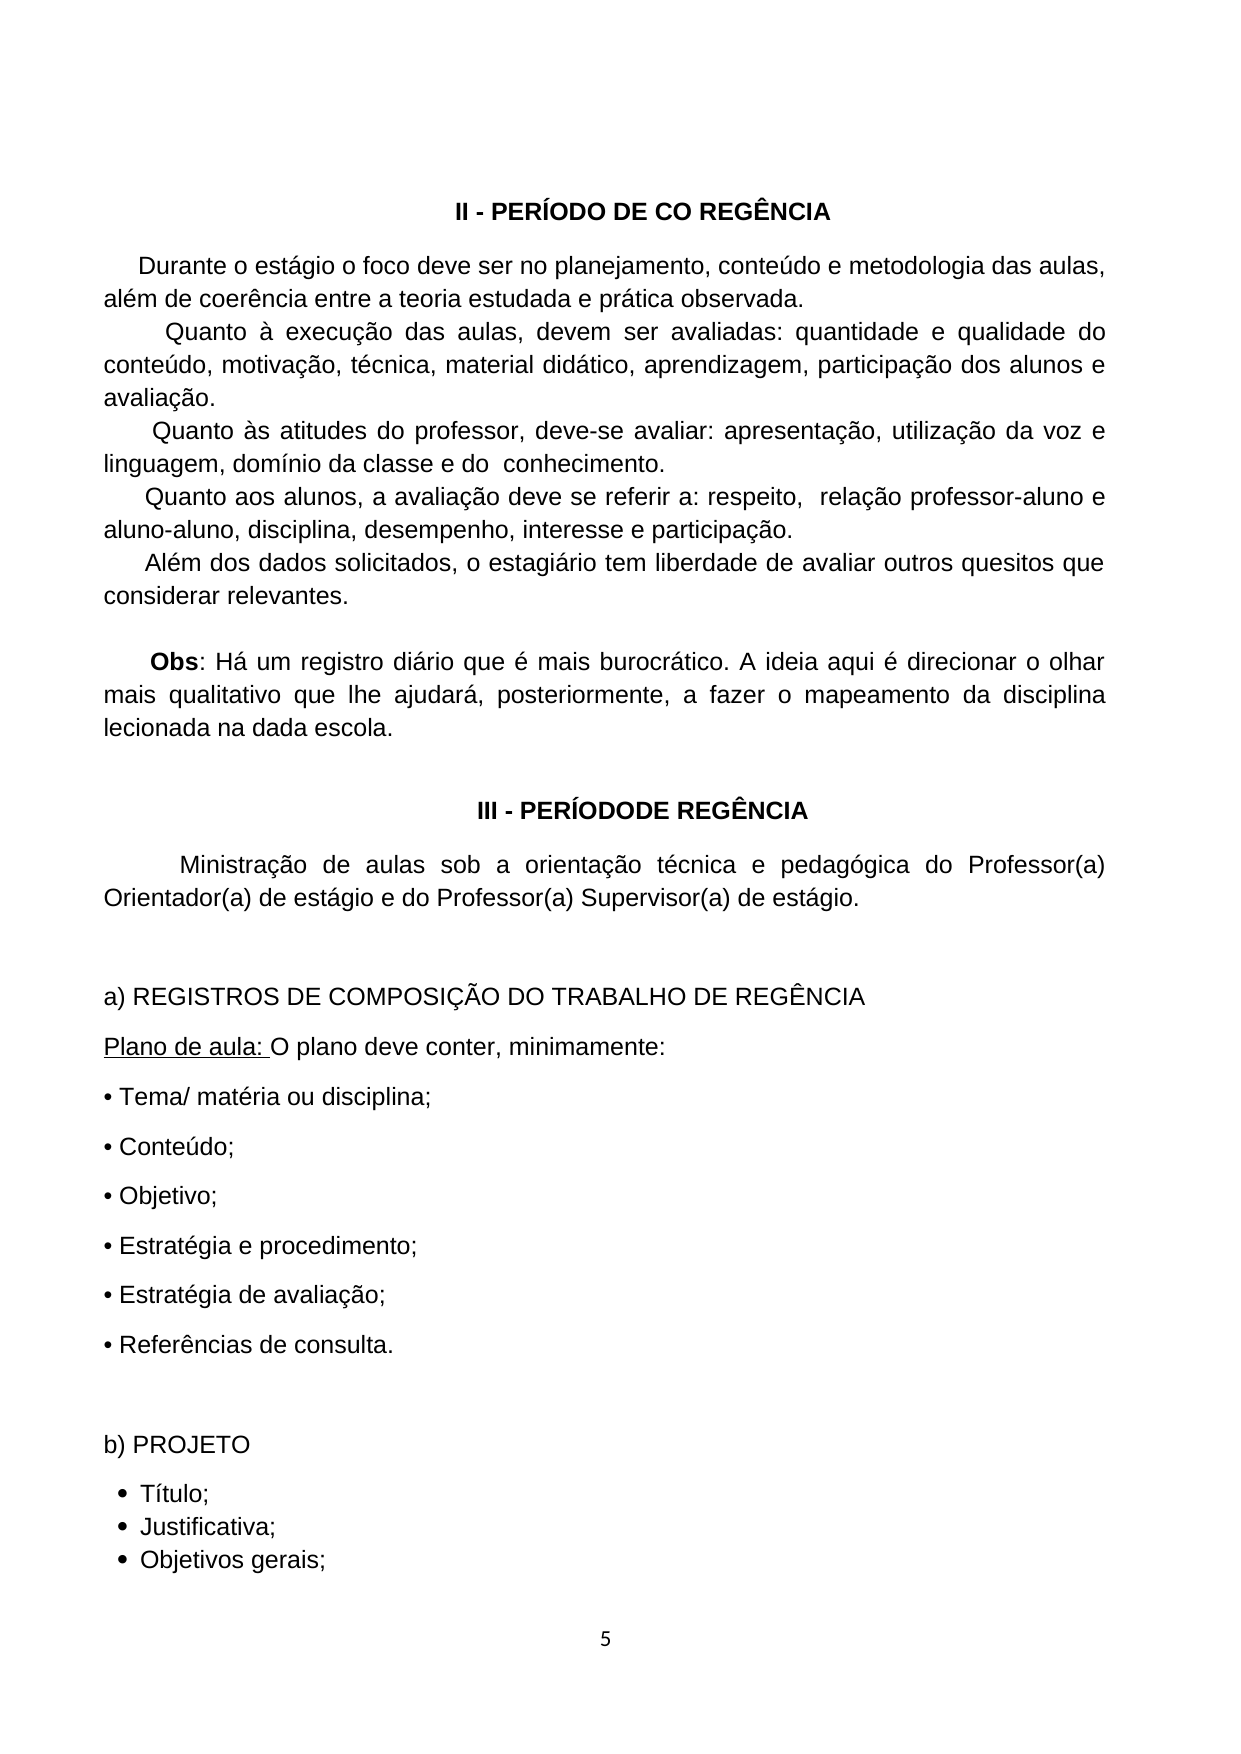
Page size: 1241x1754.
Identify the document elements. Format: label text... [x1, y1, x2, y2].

list Título; [118, 1479, 1107, 1508]
text b) PROJETO [103, 1429, 1107, 1458]
list Objetivos gerais; [118, 1546, 1107, 1574]
text Quanto à execução das aulas, devem ser avaliadas: quantidade e qualidade do conteúdo, motivação, técnica, material didático, aprendizagem, participação dos alunos e avaliação. [103, 317, 1107, 412]
text • Estratégia e procedimento; [103, 1231, 1107, 1259]
text • Estratégia de avaliação; [103, 1281, 1107, 1309]
text Ministração de aulas sob a orientação técnica e pedagógica do Professor(a) Orientador(a) de estágio e do Professor(a) Supervisor(a) de estágio. [103, 850, 1107, 912]
text • Tema/ matéria ou disciplina; [103, 1082, 1107, 1111]
text • Conteúdo; [103, 1131, 1107, 1160]
text Quanto aos alunos, a avaliação deve se referir a: respeito, relação professor-aluno e aluno-aluno, disciplina, desempenho, interesse e participação. [103, 482, 1107, 544]
list II - PERÍODO DE CO REGÊNCIA [178, 197, 1107, 226]
text • Objetivo; [103, 1181, 1107, 1210]
text a) REGISTROS DE COMPOSIÇÃO DO TRABALHO DE REGÊNCIA [103, 982, 1107, 1011]
text Além dos dados solicitados, o estagiário tem liberdade de avaliar outros quesitos que considerar relevantes. [103, 548, 1107, 610]
text Durante o estágio o foco deve ser no planejamento, conteúdo e metodologia das aulas, além de coerência entre a teoria estudada e prática observada. [103, 251, 1107, 313]
list III - PERÍODODE REGÊNCIA [178, 796, 1107, 825]
text Obs: Há um registro diário que é mais burocrático. A ideia aqui é direcionar o olhar mais qualitativo que lhe ajudará, posteriormente, a fazer o mapeamento da disciplina lecionada na dada escola. [103, 647, 1107, 742]
list Justificativa; [118, 1512, 1107, 1541]
text Quanto às atitudes do professor, deve-se avaliar: apresentação, utilização da voz e linguagem, domínio da classe e do conhecimento. [103, 416, 1107, 478]
text Plano de aula: O plano deve conter, minimamente: [103, 1032, 1107, 1061]
text • Referências de consulta. [103, 1330, 1107, 1359]
